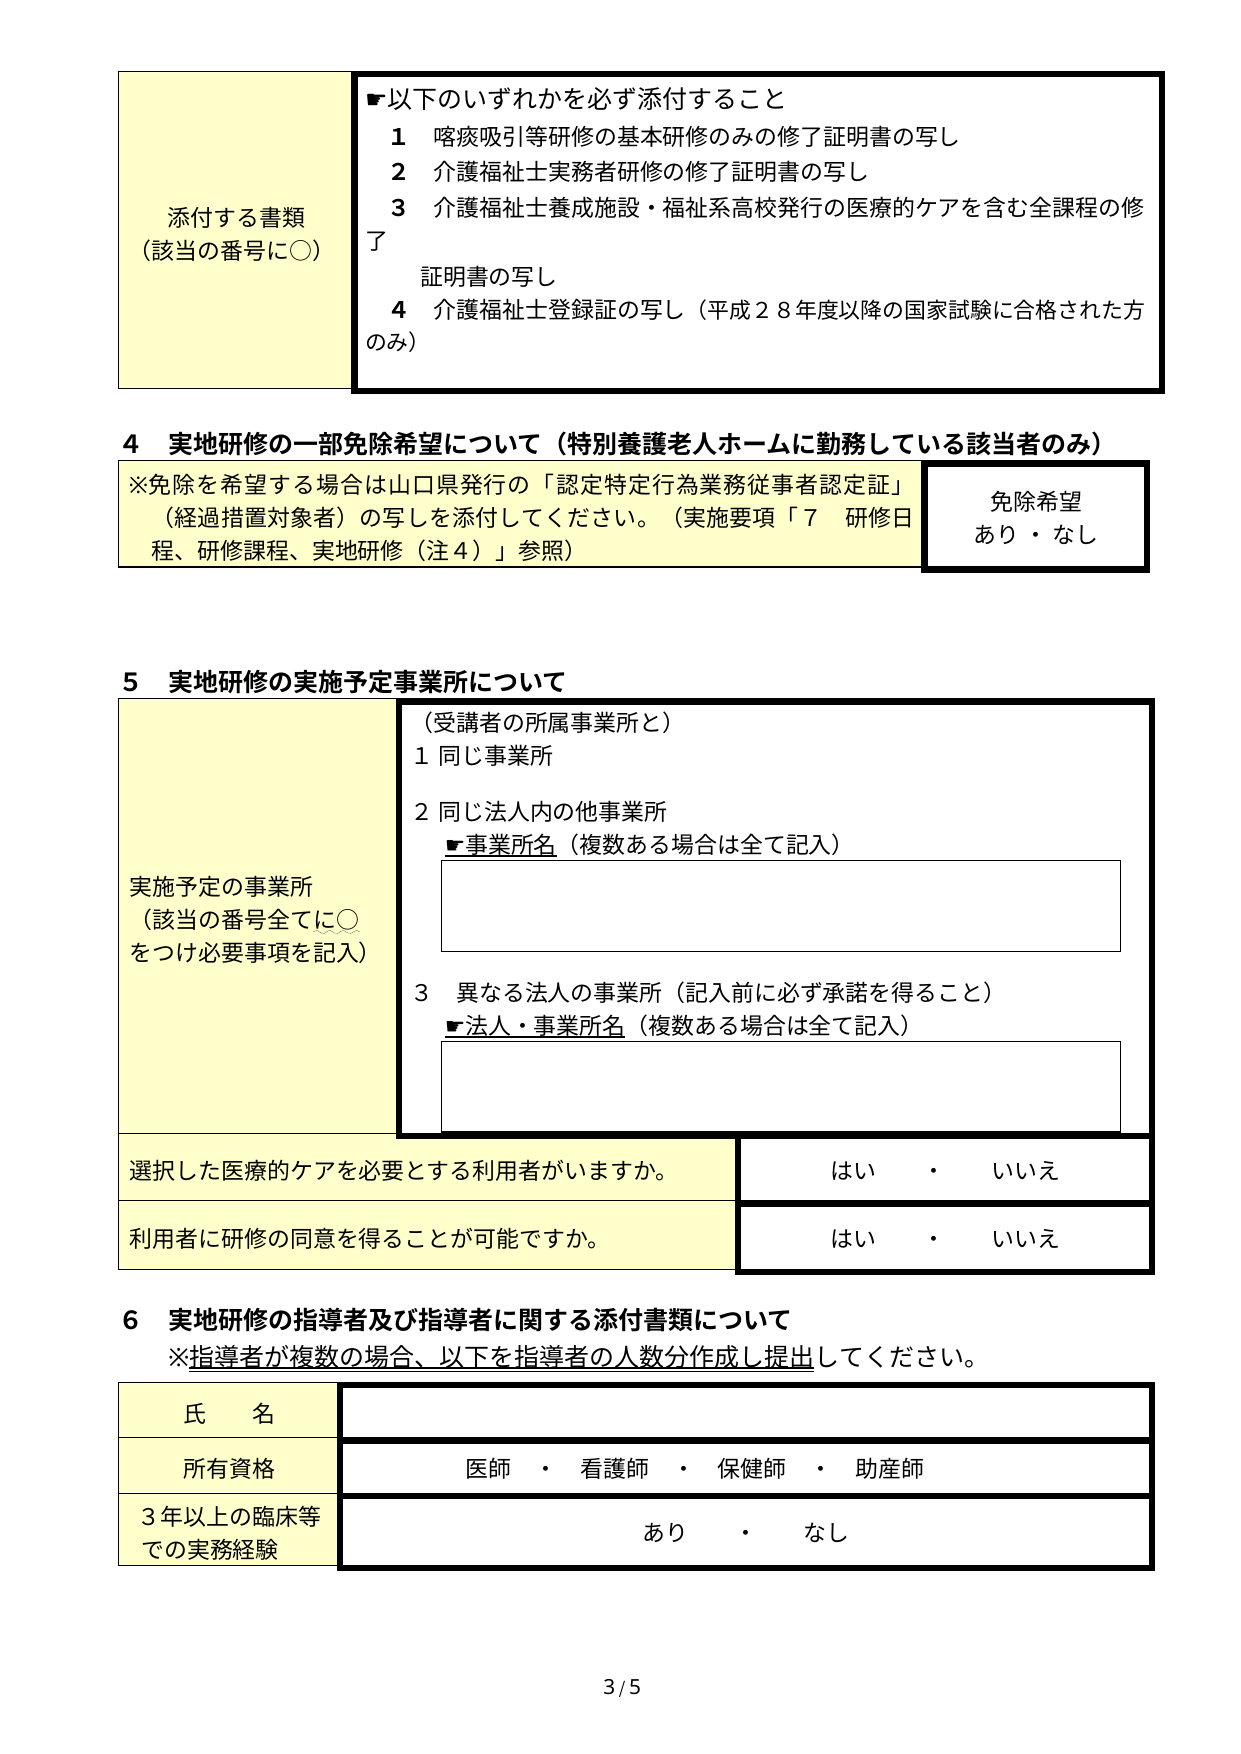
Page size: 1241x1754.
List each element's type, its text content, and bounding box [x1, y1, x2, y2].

text ５ 実地研修の実施予定事業所について [118, 662, 1122, 698]
table_header （受講者の所属事業所と） １ 同じ事業所 ２ 同じ法人内の他事業所 ☛事業所名（複数ある場合は全て記入） ３ 異なる法人の事業所（記入前に必ず承諾を得ること） ☛法人・事業所名（複数ある場合は全て記入） [402, 705, 1149, 1133]
table_header ☛以下のいずれかを必ず添付すること １ 喀痰吸引等研修の基本研修のみの修了証明書の写し ２ 介護福祉士実務者研修の修了証明書の写し ３ 介護福祉士養成施設・福祉系高校発行の医療的ケアを含む全課程の修了 証明書の写し ４ 介護福祉士登録証の写し（平成２８年度以降の国家試験に合格された方のみ） [358, 77, 1159, 388]
table_header 添付する書類 （該当の番号に○） [119, 72, 351, 388]
table_cell はい ・ いいえ [741, 1207, 1149, 1269]
table_cell 選択した医療的ケアを必要とする利用者がいますか。 [119, 1134, 735, 1200]
table_cell ３年以上の臨床等 での実務経験 [119, 1494, 337, 1565]
subtitle ４ 実地研修の一部免除希望について（特別養護老人ホームに勤務している該当者のみ） [118, 424, 1122, 460]
table_cell 医師 ・ 看護師 ・ 保健師 ・ 助産師 [343, 1444, 1149, 1492]
table_header 免除希望 あり ・ なし [928, 467, 1144, 566]
table_header 実施予定の事業所 （該当の番号全てに○ をつけ必要事項を記入） [119, 699, 396, 1133]
table_header 氏 名 [119, 1383, 337, 1437]
table_cell 所有資格 [119, 1438, 337, 1492]
table_cell はい ・ いいえ [741, 1139, 1149, 1200]
text ※指導者が複数の場合、以下を指導者の人数分作成し提出してください。 [118, 1337, 1122, 1373]
subtitle ６ 実地研修の指導者及び指導者に関する添付書類について [118, 1301, 1122, 1337]
table_cell あり ・ なし [343, 1499, 1149, 1565]
table_cell 利用者に研修の同意を得ることが可能ですか。 [119, 1201, 735, 1269]
table_header ※免除を希望する場合は山口県発行の「認定特定行為業務従事者認定証」（経過措置対象者）の写しを添付してください。（実施要項「７ 研修日程、研修課程、実地研修（注４）」参照） [119, 461, 921, 566]
table_header [343, 1388, 1149, 1437]
